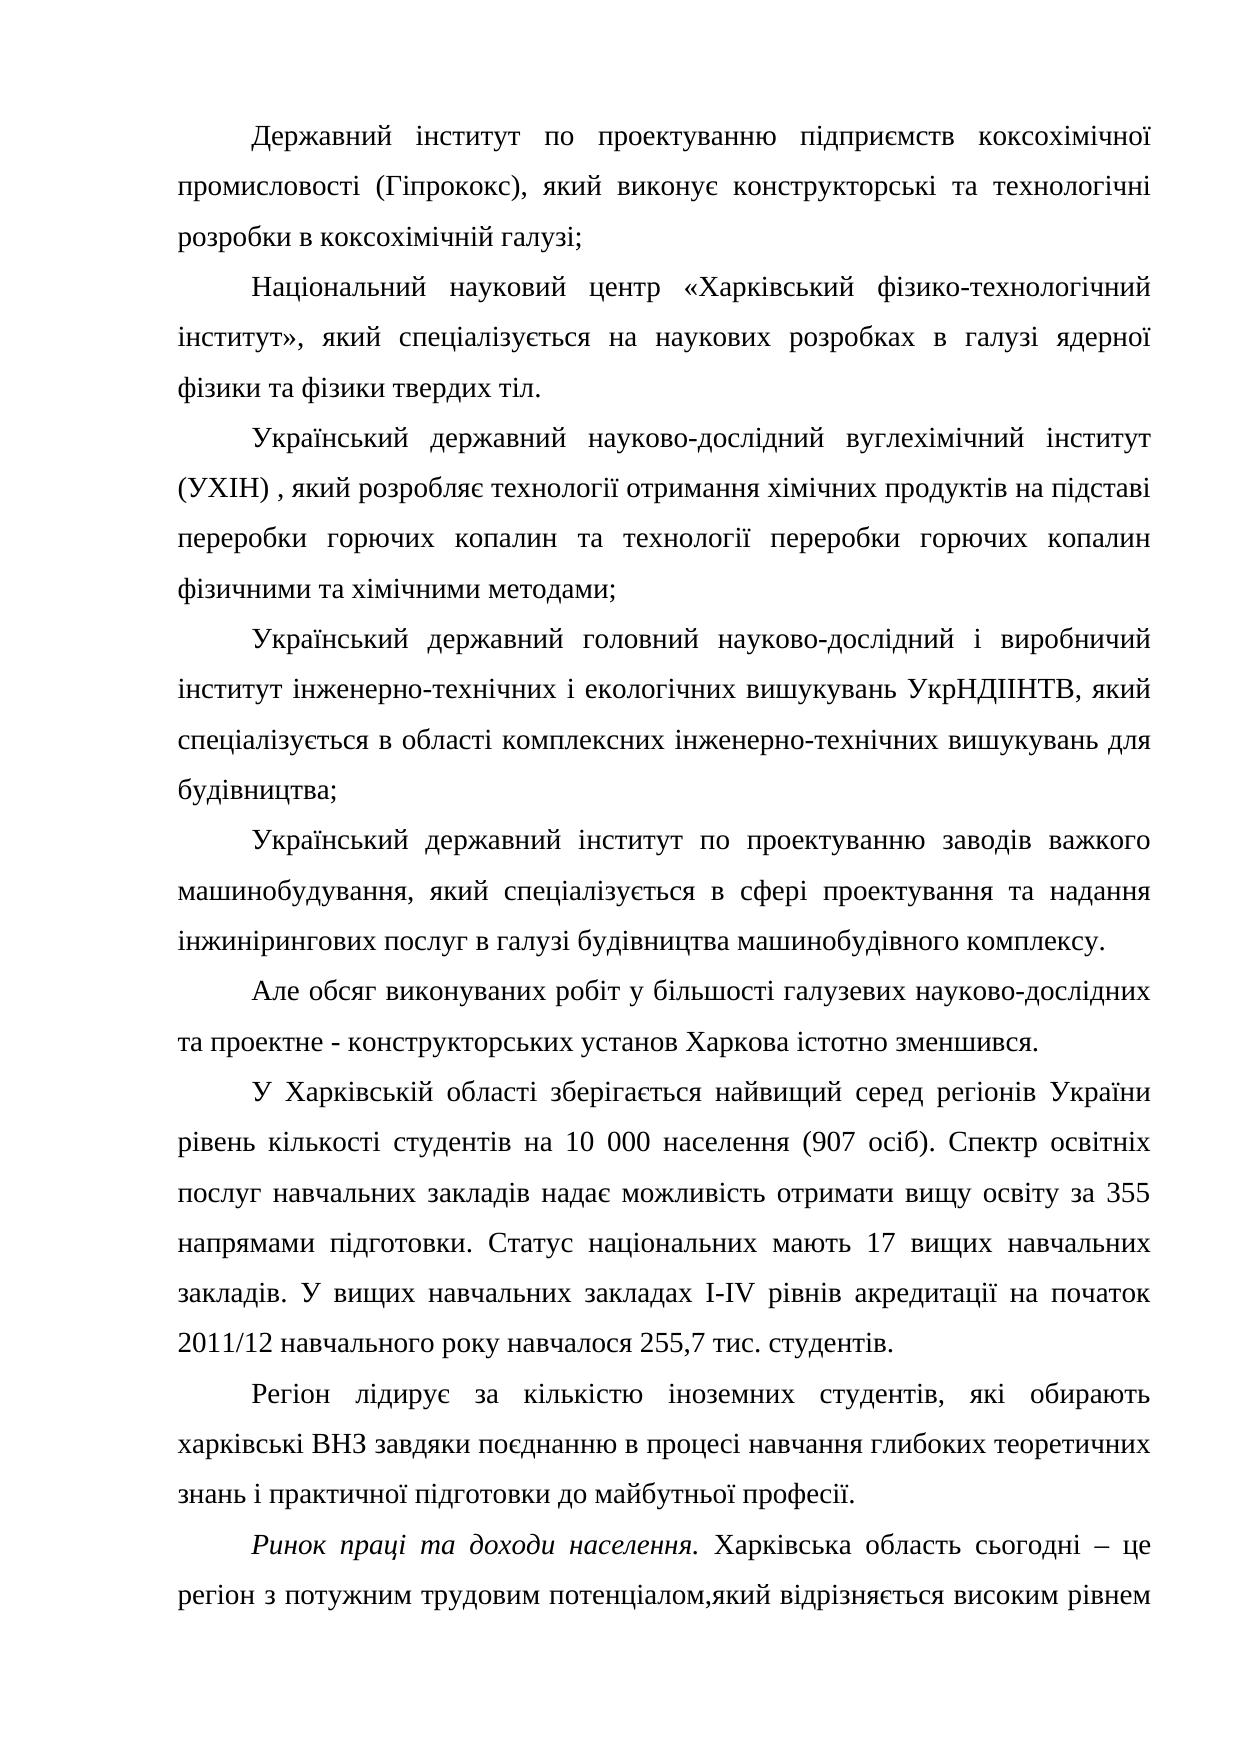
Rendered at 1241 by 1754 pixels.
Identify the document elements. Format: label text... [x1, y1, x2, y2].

text Український державний науково-дослідний вуглехімічний інститут (УХІН) , який розробляє технології отримання хімічних продуктів на підставі переробки горючих копалин та технології переробки горючих копалин фізичними та хімічними методами; [177, 420, 1152, 604]
text Український державний інститут по проектуванню заводів важкого машинобудування, який спеціалізується в сфері проектування та надання інжинірингових послуг в галузі будівництва машинобудівного комплексу. [177, 822, 1152, 957]
text У Харківській області зберігається найвищий серед регіонів України рівень кількості студентів на 10 000 населення (907 осіб). Спектр освітніх послуг навчальних закладів надає можливість отримати вищу освіту за 355 напрямами підготовки. Статус національних мають 17 вищих навчальних закладів. У вищих навчальних закладах І-IV рівнів акредитації на початок 2011/12 навчального року навчалося 255,7 тис. студентів. [177, 1074, 1152, 1359]
text Державний інститут по проектуванню підприємств коксохімічної промисловості (Гіпрококс), який виконує конструкторські та технологічні розробки в коксохімічній галузі; [177, 118, 1152, 252]
text Але обсяг виконуваних робіт у більшості галузевих науково-дослідних та проектне - конструкторських установ Харкова істотно зменшився. [177, 973, 1152, 1057]
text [177, 1527, 1152, 1611]
text Український державний головний науково-дослідний і виробничий інститут інженерно-технічних і екологічних вишукувань УкрНДІІНТВ, який спеціалізується в області комплексних інженерно-технічних вишукувань для будівництва; [177, 621, 1152, 806]
text Національний науковий центр «Харківський фізико-технологічний інститут», який спеціалізується на наукових розробках в галузі ядерної фізики та фізики твердих тіл. [177, 269, 1152, 403]
text Регіон лідирує за кількістю іноземних студентів, які обирають харківські ВНЗ завдяки поєднанню в процесі навчання глибоких теоретичних знань і практичної підготовки до майбутньої професії. [177, 1376, 1152, 1510]
